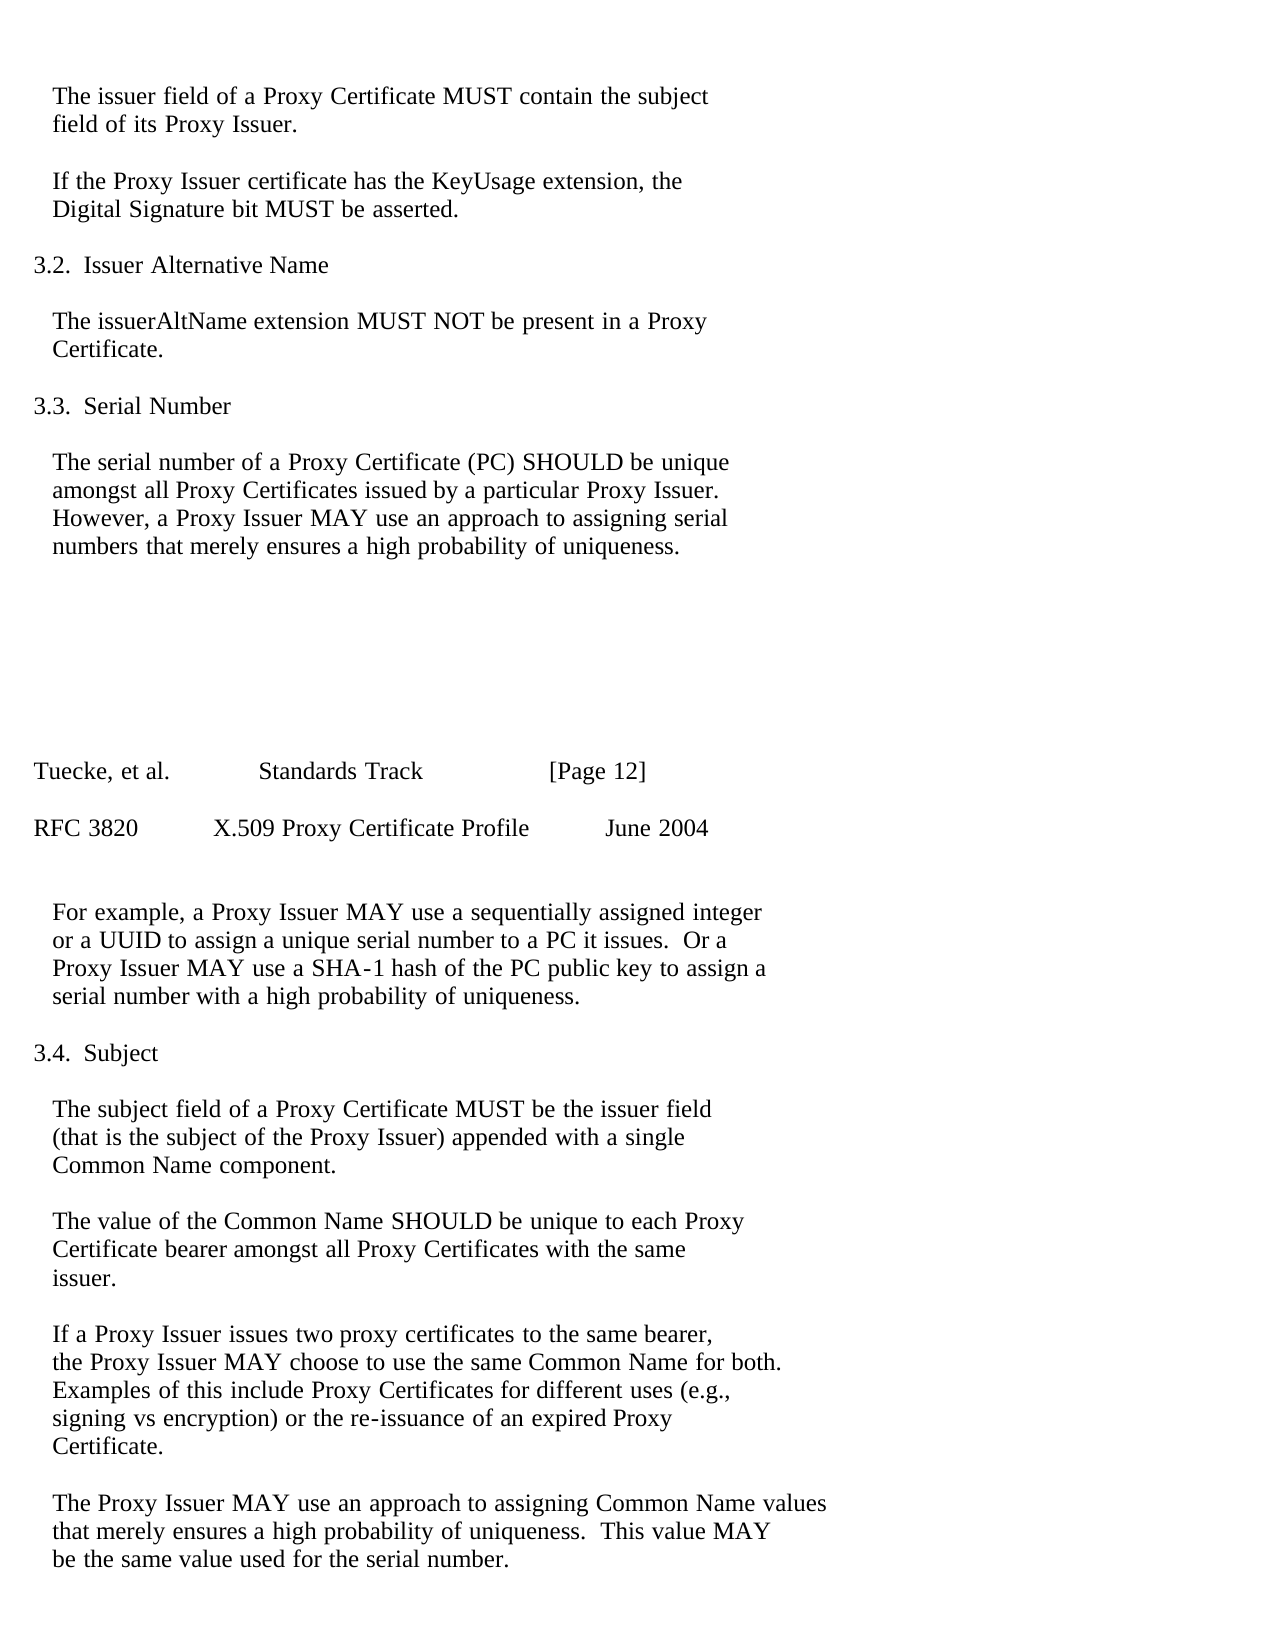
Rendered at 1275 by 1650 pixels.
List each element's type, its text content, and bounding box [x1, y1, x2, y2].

text The value of the Common Name SHOULD be unique to each Proxy Certificate bearer amongst all Proxy Certificates with the same issuer. [52, 1207, 748, 1292]
text RFC 3820 X.509 Proxy Certificate Profile June 2004 [33, 813, 1096, 841]
list Subject [33, 1038, 1096, 1066]
text The issuerAltName extension MUST NOT be present in a Proxy Certificate. [52, 307, 749, 363]
text Tuecke, et al. Standards Track [Page 12] [33, 756, 1096, 785]
list Serial Number [33, 391, 1096, 419]
text be the same value used for the serial number. [52, 1545, 786, 1573]
text the Proxy Issuer MAY choose to use the same Common Name for both. Examples of this include Proxy Certificates for different uses (e.g., signing vs encryption) or the re-issuance of an expired Proxy Certificate. [52, 1348, 782, 1460]
text The Proxy Issuer MAY use an approach to assigning Common Name values that merely ensures a high probability of uniqueness. This value MAY [52, 1488, 862, 1545]
text If the Proxy Issuer certificate has the KeyUsage extension, the Digital Signature bit MUST be asserted. [52, 167, 747, 223]
text The serial number of a Proxy Certificate (PC) SHOULD be unique amongst all Proxy Certificates issued by a particular Proxy Issuer. However, a Proxy Issuer MAY use an approach to assigning serial numbers that merely ensures a high probability of uniqueness. [52, 448, 747, 560]
text For example, a Proxy Issuer MAY use a sequentially assigned integer or a UUID to assign a unique serial number to a PC it issues. Or a Proxy Issuer MAY use a SHA-1 hash of the PC public key to assign a serial number with a high probability of uniqueness. [52, 898, 767, 1010]
text If a Proxy Issuer issues two proxy certificates to the same bearer, [52, 1319, 786, 1348]
text The issuer field of a Proxy Certificate MUST contain the subject field of its Proxy Issuer. [52, 82, 740, 138]
text The subject field of a Proxy Certificate MUST be the issuer field (that is the subject of the Proxy Issuer) appended with a single Common Name component. [52, 1095, 740, 1179]
list Issuer Alternative Name [33, 250, 1096, 279]
